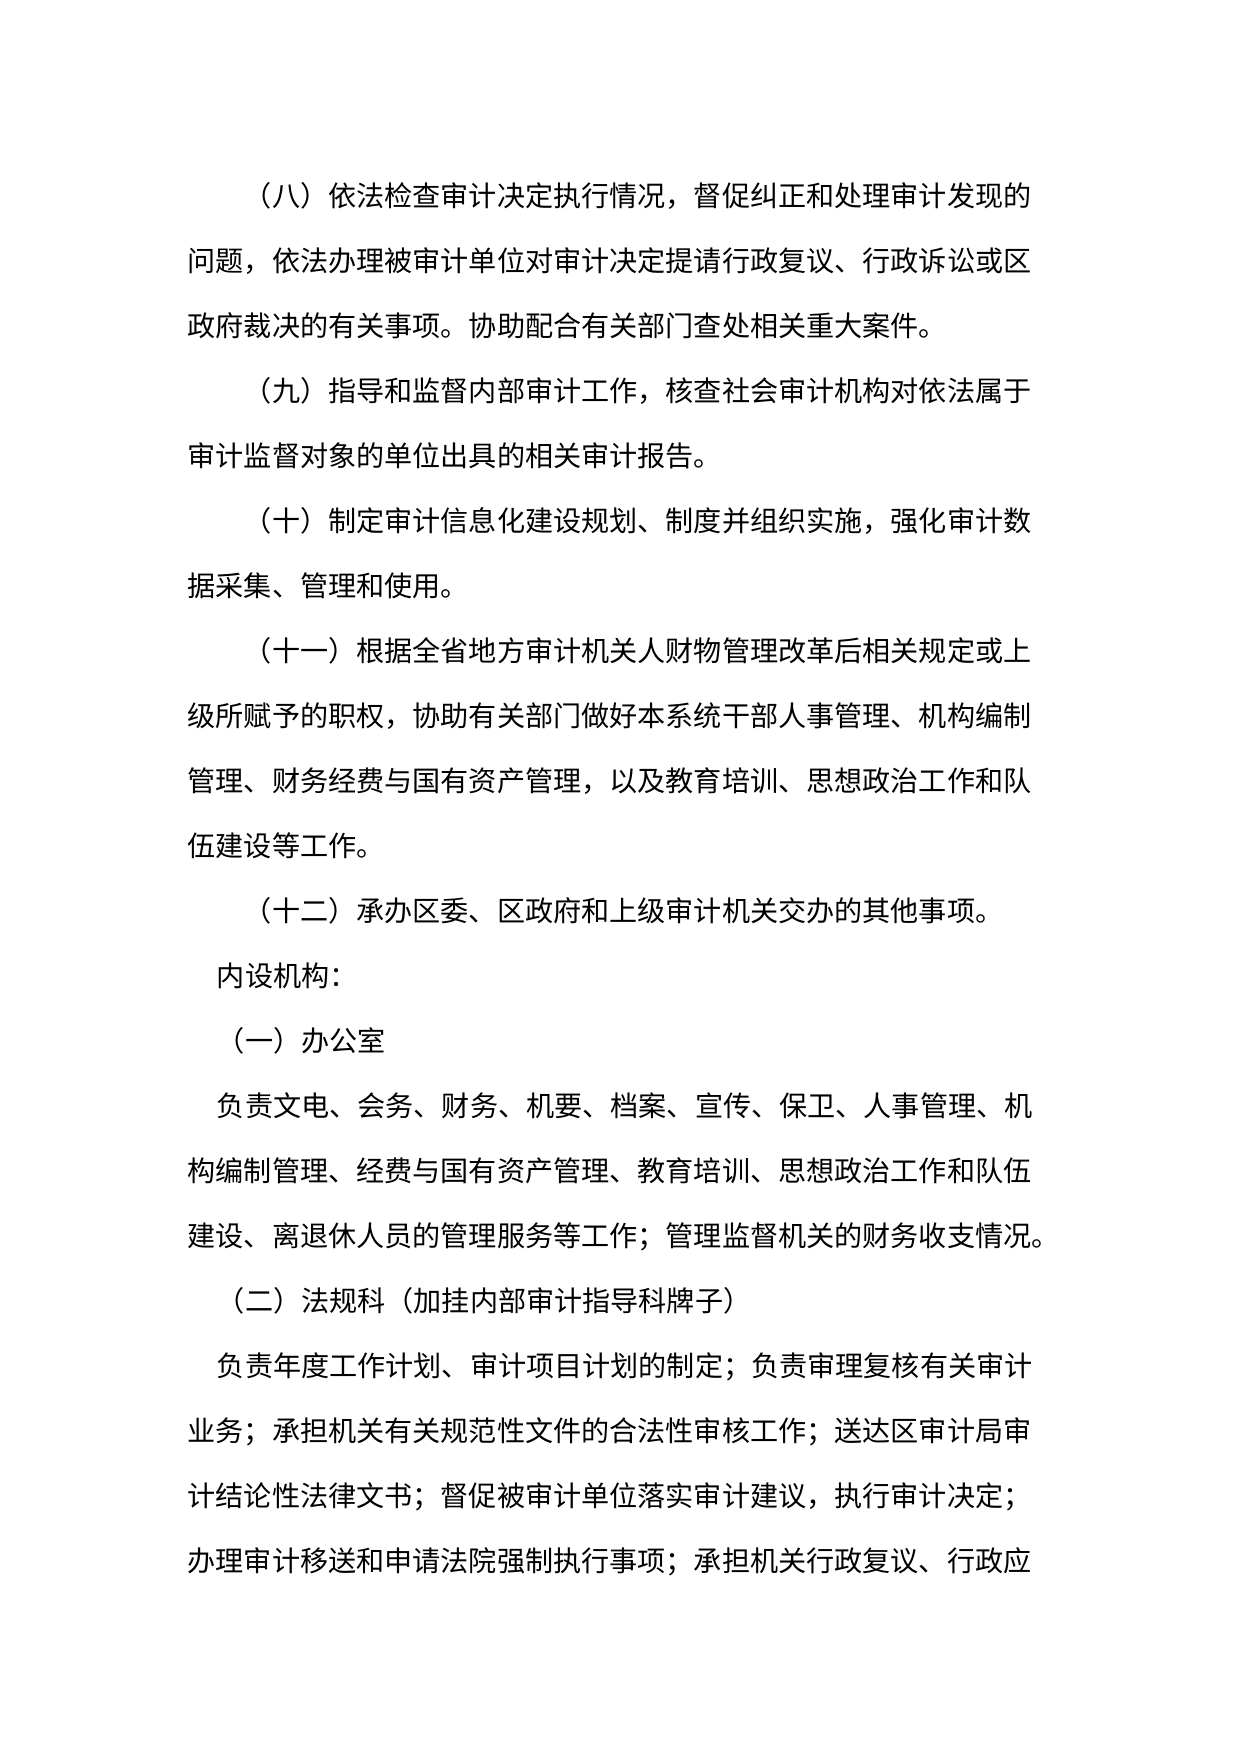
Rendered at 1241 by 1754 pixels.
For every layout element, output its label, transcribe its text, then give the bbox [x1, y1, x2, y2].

text （一）办公室 [187, 1007, 1053, 1072]
text 内设机构： [187, 942, 1053, 1007]
text 负责文电、会务、财务、机要、档案、宣传、保卫、人事管理、机构编制管理、经费与国有资产管理、教育培训、思想政治工作和队伍建设、离退休人员的管理服务等工作；管理监督机关的财务收支情况。 [187, 1072, 1053, 1267]
text （九）指导和监督内部审计工作，核查社会审计机构对依法属于审计监督对象的单位出具的相关审计报告。 [187, 357, 1053, 487]
text （十一）根据全省地方审计机关人财物管理改革后相关规定或上级所赋予的职权，协助有关部门做好本系统干部人事管理、机构编制管理、财务经费与国有资产管理，以及教育培训、思想政治工作和队伍建设等工作。 [187, 617, 1053, 877]
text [187, 1332, 1053, 1592]
text （二）法规科（加挂内部审计指导科牌子） [187, 1267, 1053, 1332]
text （十二）承办区委、区政府和上级审计机关交办的其他事项。 [187, 877, 1053, 942]
text （十）制定审计信息化建设规划、制度并组织实施，强化审计数据采集、管理和使用。 [187, 487, 1053, 617]
text （八）依法检查审计决定执行情况，督促纠正和处理审计发现的问题，依法办理被审计单位对审计决定提请行政复议、行政诉讼或区政府裁决的有关事项。协助配合有关部门查处相关重大案件。 [187, 162, 1053, 357]
